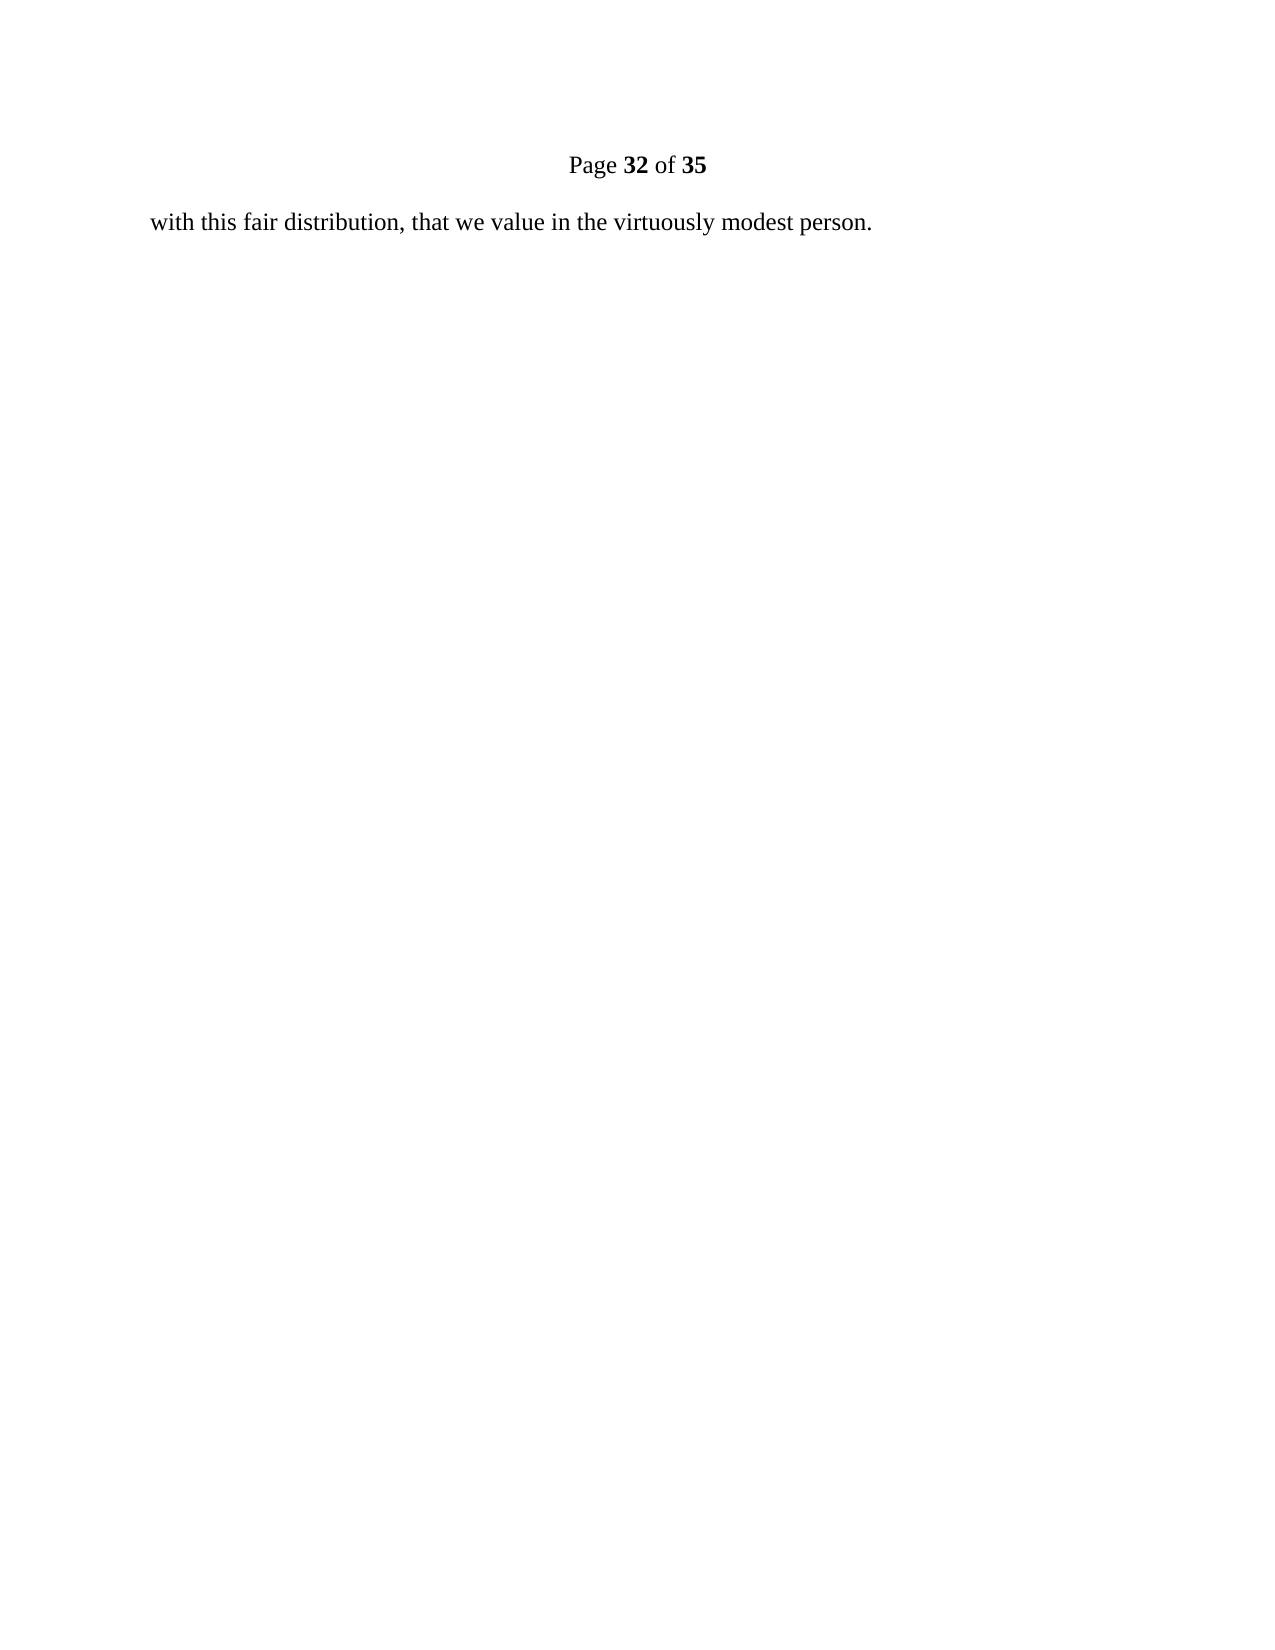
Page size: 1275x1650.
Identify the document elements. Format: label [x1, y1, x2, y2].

text [150, 207, 1125, 236]
